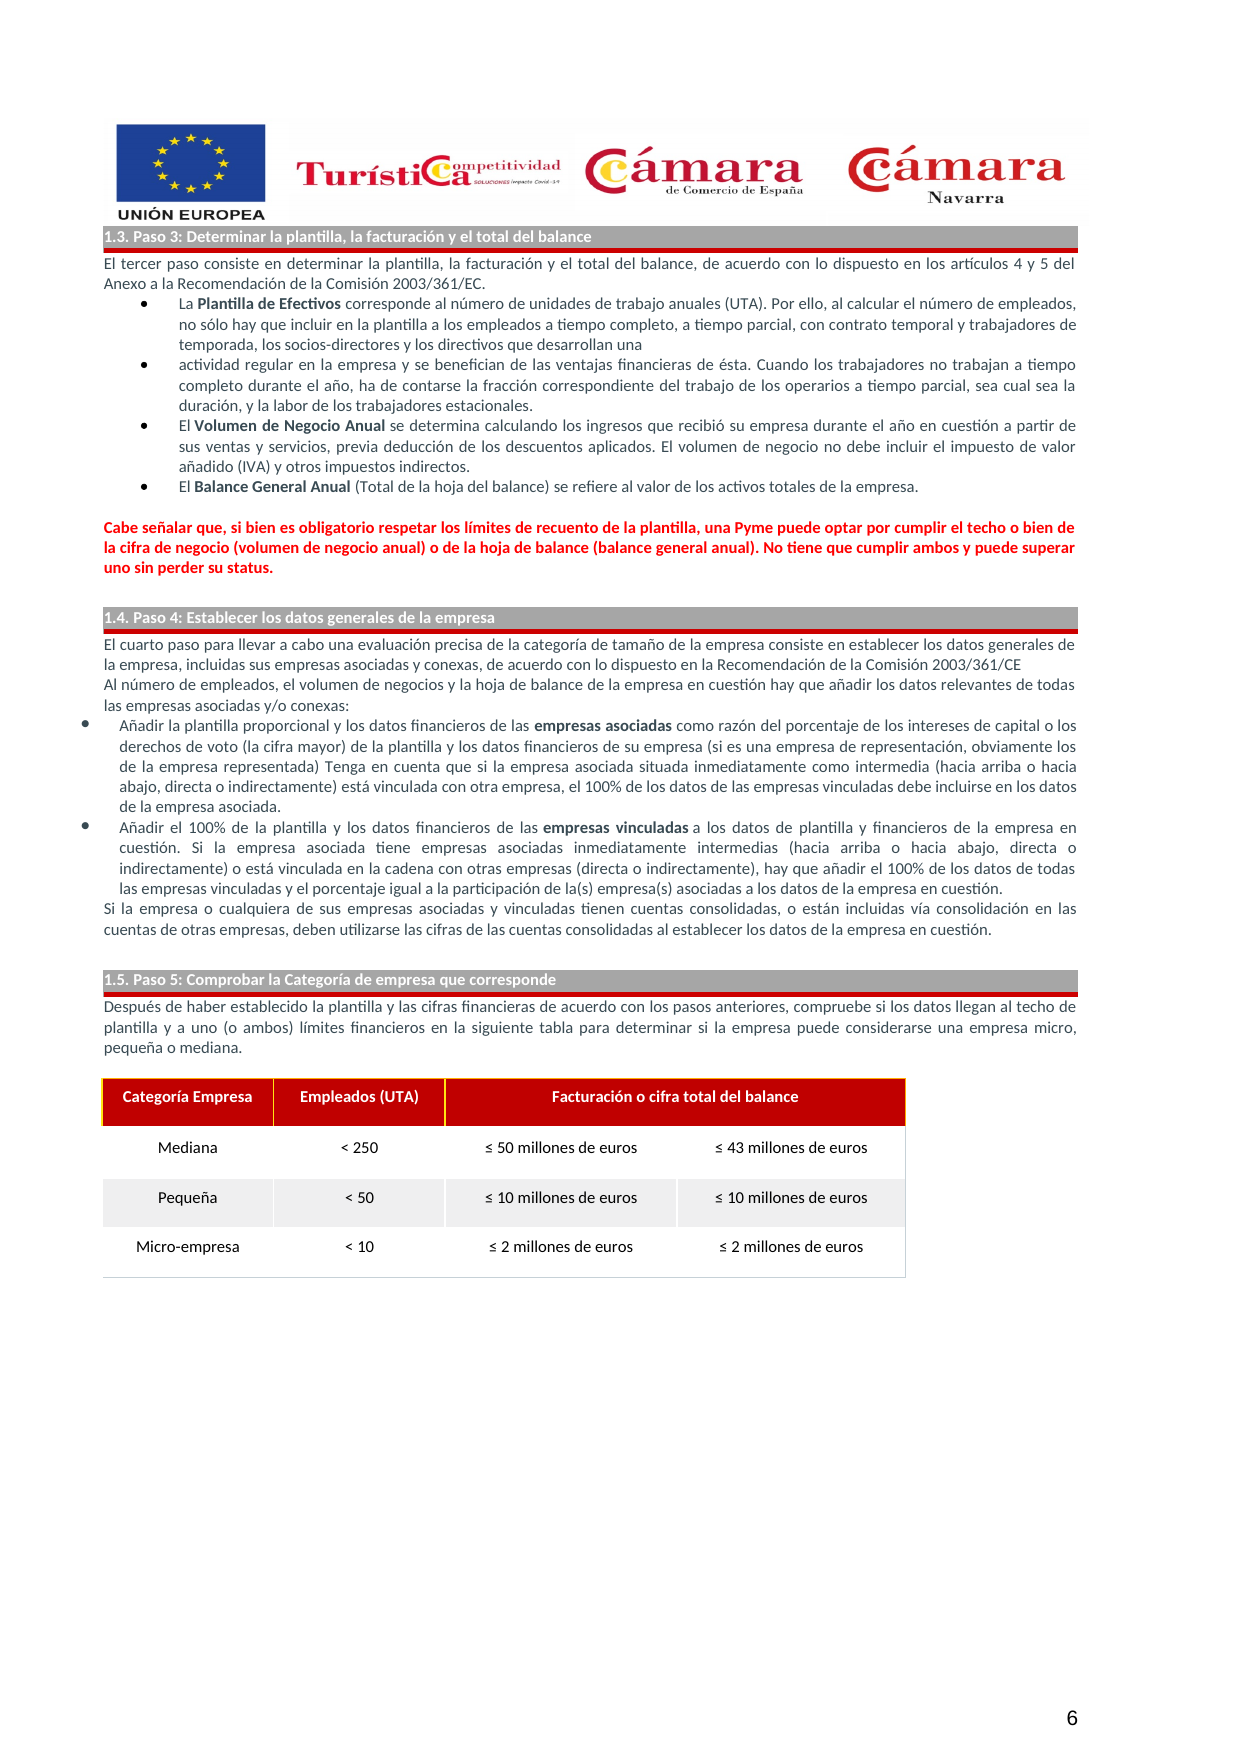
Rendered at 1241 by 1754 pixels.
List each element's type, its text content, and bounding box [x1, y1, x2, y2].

list Añadir la plantilla proporcional y los datos financieros de las empresas asociadas como razón del porcentaje de los intereses de capital o los derechos de voto (la cifra mayor) de la plantilla y los datos financieros de su empresa (si es una empresa de representación, obviamente los de la empresa representada) Tenga en cuenta que si la empresa asociada situada inmediatamente como intermedia (hacia arriba o hacia abajo, directa o indirectamente) está vinculada con otra empresa, el 100% de los datos de las empresas vinculadas debe incluirse en los datos de la empresa asociada. [82, 715, 1078, 817]
table_cell ≤ 10 millones de euros [446, 1179, 676, 1227]
table_cell Micro-empresa [103, 1229, 273, 1276]
list La Plantilla de Efectivos corresponde al número de unidades de trabajo anuales (UTA). Por ello, al calcular el número de empleados, no sólo hay que incluir en la plantilla a los empleados a tiempo completo, a tiempo parcial, con contrato temporal y trabajadores de temporada, los socios-directores y los directivos que desarrollan una [141, 294, 1078, 354]
table_header Empleados (UTA) [274, 1079, 444, 1126]
list actividad regular en la empresa y se benefician de las ventajas financieras de ésta. Cuando los trabajadores no trabajan a tiempo completo durante el año, ha de contarse la fracción correspondiente del trabajo de los operarios a tiempo parcial, sea cual sea la duración, y la labor de los trabajadores estacionales. [141, 354, 1078, 416]
table_cell Mediana [103, 1130, 273, 1177]
list El Volumen de Negocio Anual se determina calculando los ingresos que recibió su empresa durante el año en cuestión a partir de sus ventas y servicios, previa deducción de los descuentos aplicados. El volumen de negocio no debe incluir el impuesto de valor añadido (IVA) y otros impuestos indirectos. [141, 416, 1078, 476]
list El Balance General Anual (Total de la hoja del balance) se refiere al valor de los activos totales de la empresa. [141, 476, 1078, 497]
list Añadir el 100% de la plantilla y los datos financieros de las empresas vinculadas a los datos de plantilla y financieros de la empresa en cuestión. Si la empresa asociada tiene empresas asociadas inmediatamente intermedias (hacia arriba o hacia abajo, directa o indirectamente) o está vinculada en la cadena con otras empresas (directa o indirectamente), hay que añadir el 100% de los datos de todas las empresas vinculadas y el porcentaje igual a la participación de la(s) empresa(s) asociadas a los datos de la empresa en cuestión. [82, 817, 1078, 899]
table_cell ≤ 43 millones de euros [678, 1130, 905, 1177]
text Al número de empleados, el volumen de negocios y la hoja de balance de la empresa en cuestión hay que añadir los datos relevantes de todas las empresas asociadas y/o conexas: [103, 674, 1078, 715]
table_cell ≤ 2 millones de euros [678, 1229, 905, 1276]
table_cell ≤ 10 millones de euros [678, 1179, 905, 1227]
subtitle Paso 5: Comprobar la Categoría de empresa que corresponde [103, 970, 1078, 997]
text Después de haber establecido la plantilla y las cifras financieras de acuerdo con los pasos anteriores, compruebe si los datos llegan al techo de plantilla y a uno (o ambos) límites financieros en la siguiente tabla para determinar si la empresa puede considerarse una empresa micro, pequeña o mediana. [103, 997, 1078, 1058]
table_cell < 50 [274, 1179, 444, 1227]
subtitle Paso 4: Establecer los datos generales de la empresa [103, 607, 1078, 634]
subtitle Paso 3: Determinar la plantilla, la facturación y el total del balance [103, 226, 1078, 253]
table_header Categoría Empresa [103, 1079, 273, 1126]
table_cell ≤ 2 millones de euros [446, 1229, 676, 1276]
text Cabe señalar que, si bien es obligatorio respetar los límites de recuento de la plantilla, una Pyme puede optar por cumplir el techo o bien de la cifra de negocio (volumen de negocio anual) o de la hoja de balance (balance general anual). No tiene que cumplir ambos y puede superar uno sin perder su status. [103, 517, 1078, 578]
table_header Facturación o cifra total del balance [446, 1079, 905, 1126]
picture [103, 118, 1090, 226]
table_cell ≤ 50 millones de euros [446, 1130, 676, 1177]
text El cuarto paso para llevar a cabo una evaluación precisa de la categoría de tamaño de la empresa consiste en establecer los datos generales de la empresa, incluidas sus empresas asociadas y conexas, de acuerdo con lo dispuesto en la Recomendación de la Comisión 2003/361/CE [103, 634, 1078, 674]
table_cell Pequeña [103, 1179, 273, 1227]
text Si la empresa o cualquiera de sus empresas asociadas y vinculadas tienen cuentas consolidadas, o están incluidas vía consolidación en las cuentas de otras empresas, deben utilizarse las cifras de las cuentas consolidadas al establecer los datos de la empresa en cuestión. [103, 899, 1078, 939]
table_cell < 10 [274, 1229, 444, 1276]
text El tercer paso consiste en determinar la plantilla, la facturación y el total del balance, de acuerdo con lo dispuesto en los artículos 4 y 5 del Anexo a la Recomendación de la Comisión 2003/361/EC. [103, 253, 1078, 294]
table_cell < 250 [274, 1130, 444, 1177]
